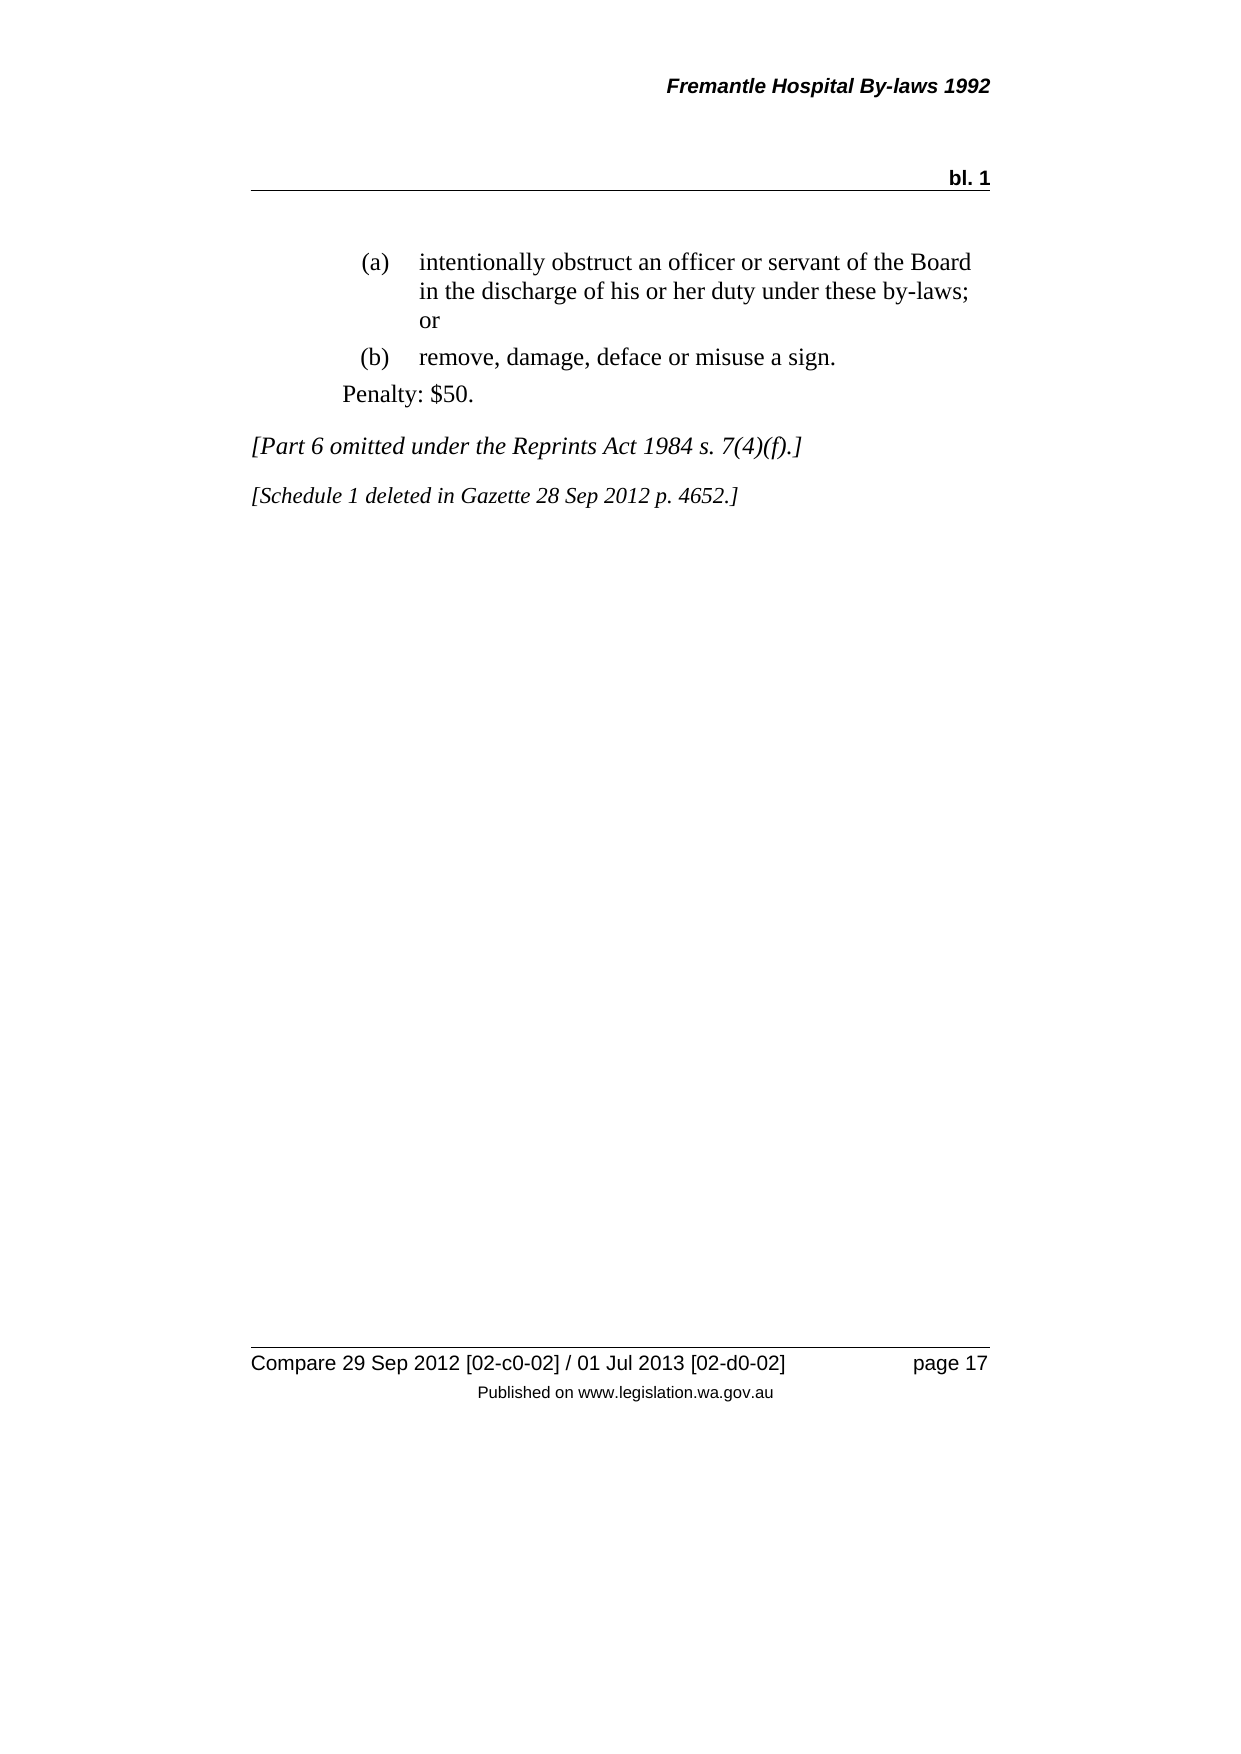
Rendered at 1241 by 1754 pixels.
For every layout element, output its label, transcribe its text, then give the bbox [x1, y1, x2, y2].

text [Schedule 1 deleted in Gazette 28 Sep 2012 p. 4652.] [251, 482, 990, 509]
text (a) intentionally obstruct an officer or servant of the Board in the discharge of his or her duty under these by-laws; or [251, 247, 990, 334]
text Penalty: $50. [251, 379, 990, 408]
text (b) remove, damage, deface or misuse a sign. [251, 342, 990, 371]
text [Part 6 omitted under the Reprints Act 1984 s. 7(4)(f).] [251, 431, 990, 459]
